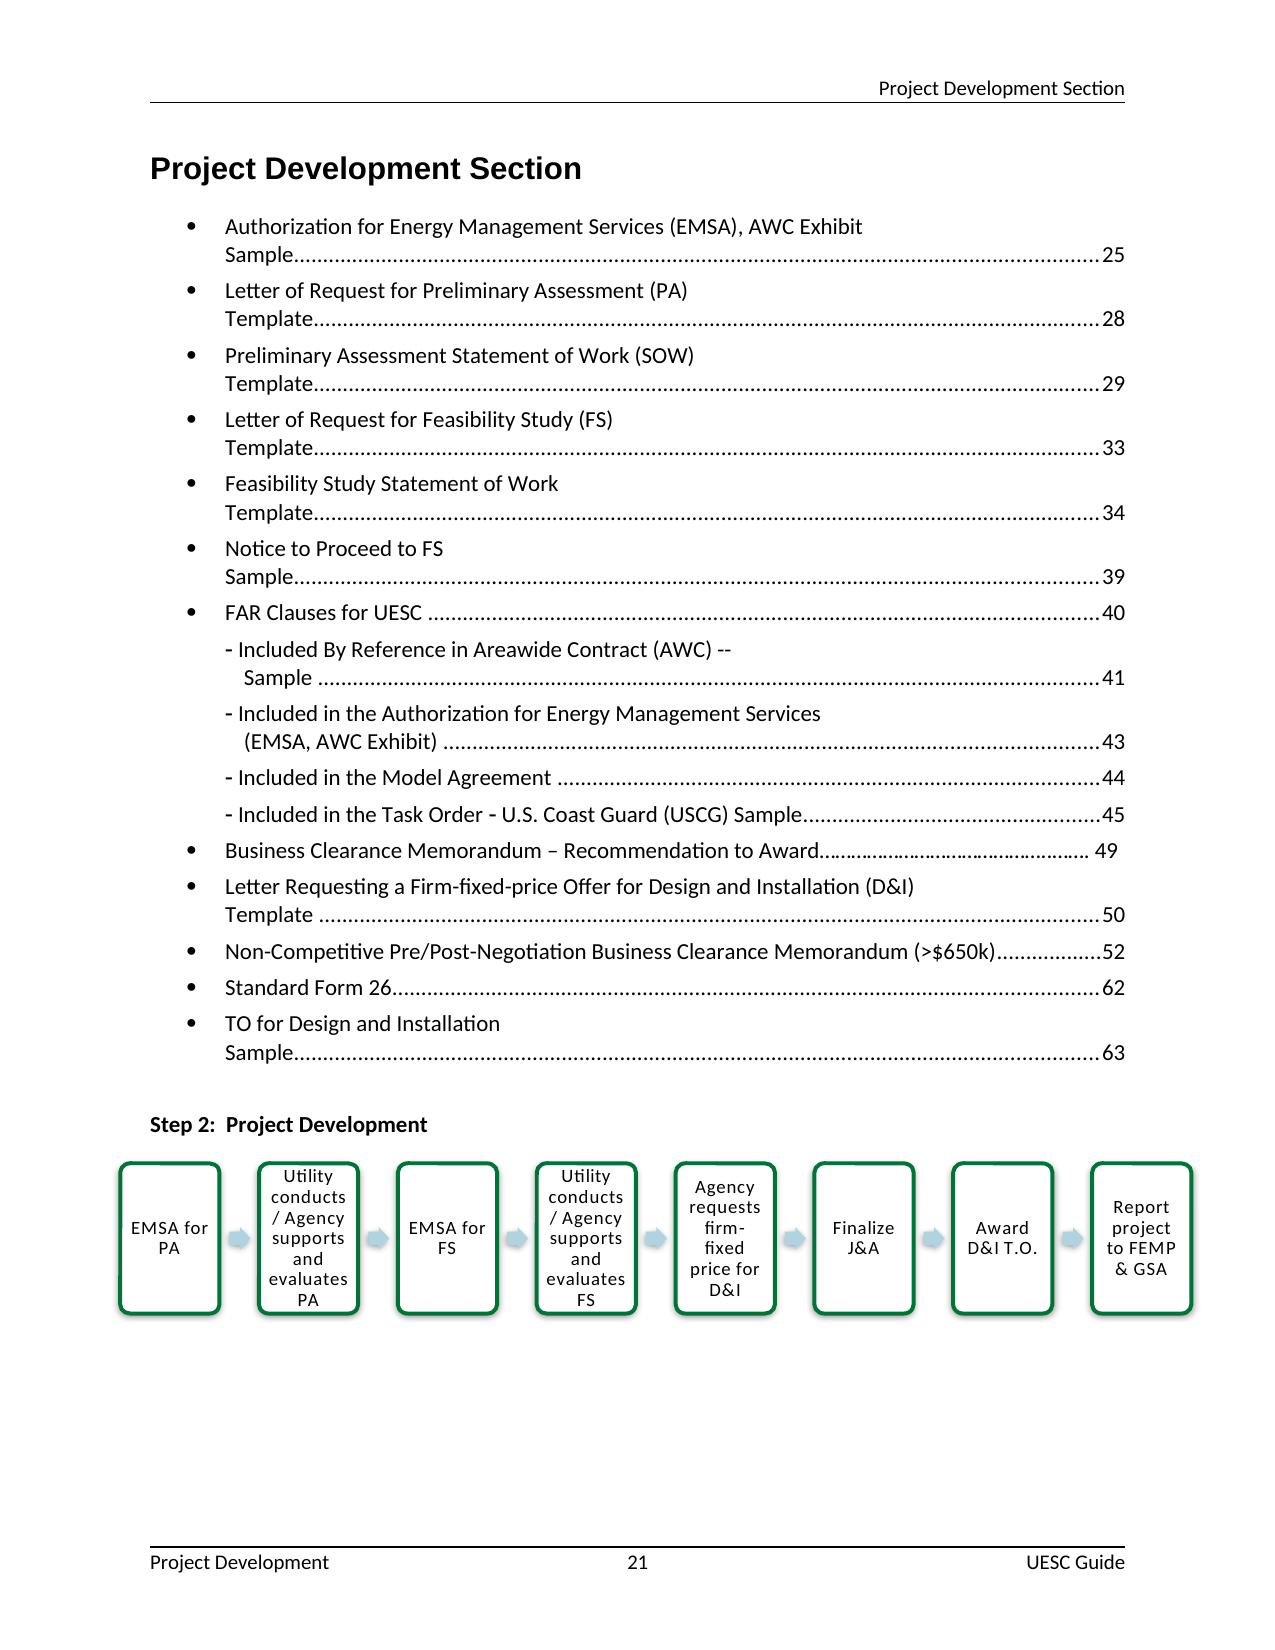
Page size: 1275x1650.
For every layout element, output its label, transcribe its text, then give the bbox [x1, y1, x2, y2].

text Included in the Authorization for Energy Management Services (EMSA, AWC Exhibit) 43 [225, 699, 1125, 755]
list TO for Design and Installation Sample 63 [187, 1009, 1125, 1066]
text Project Development Section [150, 150, 1125, 186]
list Letter Requesting a Firm-fixed-price Offer for Design and Installation (D&I) Template 50 [187, 872, 1125, 928]
text Included By Reference in Areawide Contract (AWC) -- Sample 41 [225, 635, 1125, 691]
list FAR Clauses for UESC 40 [187, 598, 1125, 626]
text Included in the Model Agreement 44 [225, 763, 1125, 791]
list Business Clearance Memorandum – Recommendation to Award……………………………………..……. 49 [187, 836, 1125, 864]
list Preliminary Assessment Statement of Work (SOW) Template 29 [187, 341, 1125, 397]
list Standard Form 26 62 [187, 973, 1125, 1001]
list Authorization for Energy Management Services (EMSA), AWC Exhibit Sample 25 [187, 212, 1125, 268]
list Notice to Proceed to FS Sample 39 [187, 534, 1125, 590]
text Included in the Task Order U.S. Coast Guard (USCG) Sample 45 [225, 800, 1125, 828]
list Non-Competitive Pre/Post-Negotiation Business Clearance Memorandum (>$650k) 52 [187, 937, 1125, 965]
list Feasibility Study Statement of Work Template 34 [187, 469, 1125, 526]
list Letter of Request for Preliminary Assessment (PA) Template 28 [187, 276, 1125, 332]
list Letter of Request for Feasibility Study (FS) Template 33 [187, 405, 1125, 461]
text Step 2: Project Development [150, 1110, 1125, 1138]
